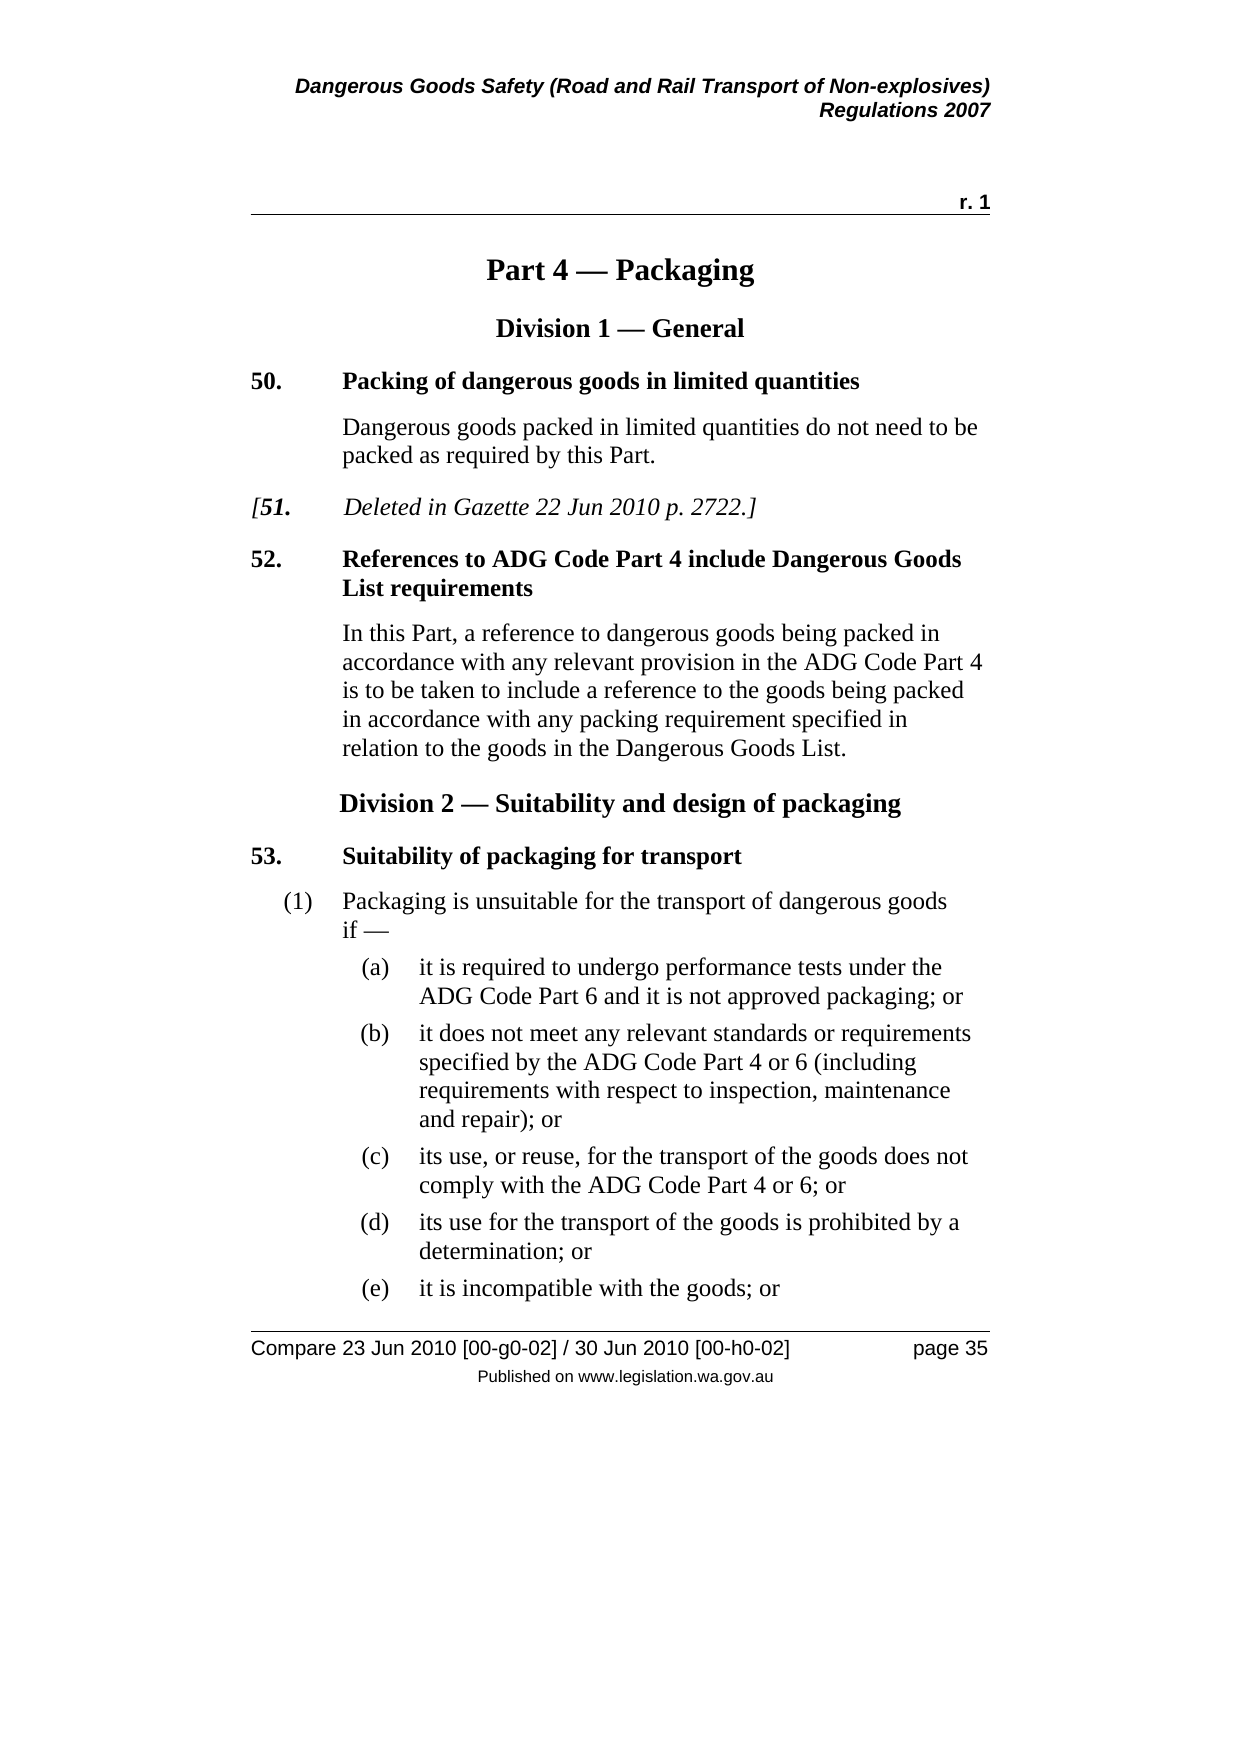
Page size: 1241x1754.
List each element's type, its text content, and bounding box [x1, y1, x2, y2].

subtitle Part 4 — Packaging [251, 251, 990, 287]
subtitle Division 1 — General [251, 312, 990, 343]
text (c) its use, or reuse, for the transport of the goods does not comply with the ADG Code Part 4 or 6; or [251, 1141, 990, 1199]
text [51. Deleted in Gazette 22 Jun 2010 p. 2722.] [251, 492, 990, 521]
subtitle Division 2 — Suitability and design of packaging [251, 787, 990, 818]
subtitle 50. Packing of dangerous goods in limited quantities [251, 366, 990, 395]
subtitle 52. References to ADG Code Part 4 include Dangerous Goods List requirements [251, 544, 990, 601]
text (e) it is incompatible with the goods; or [251, 1273, 990, 1302]
text (a) it is required to undergo performance tests under the ADG Code Part 6 and it is not approved packaging; or [251, 952, 990, 1009]
text (1) Packaging is unsuitable for the transport of dangerous goods if — [251, 886, 990, 944]
text (b) it does not meet any relevant standards or requirements specified by the ADG Code Part 4 or 6 (including requirements with respect to inspection, maintenance and repair); or [251, 1018, 990, 1133]
text (d) its use for the transport of the goods is prohibited by a determination; or [251, 1207, 990, 1264]
text Dangerous goods packed in limited quantities do not need to be packed as required by this Part. [251, 412, 990, 469]
text In this Part, a reference to dangerous goods being packed in accordance with any relevant provision in the ADG Code Part 4 is to be taken to include a reference to the goods being packed in accordance with any packing requirement specified in relation to the goods in the Dangerous Goods List. [251, 618, 990, 762]
subtitle 53. Suitability of packaging for transport [251, 841, 990, 869]
